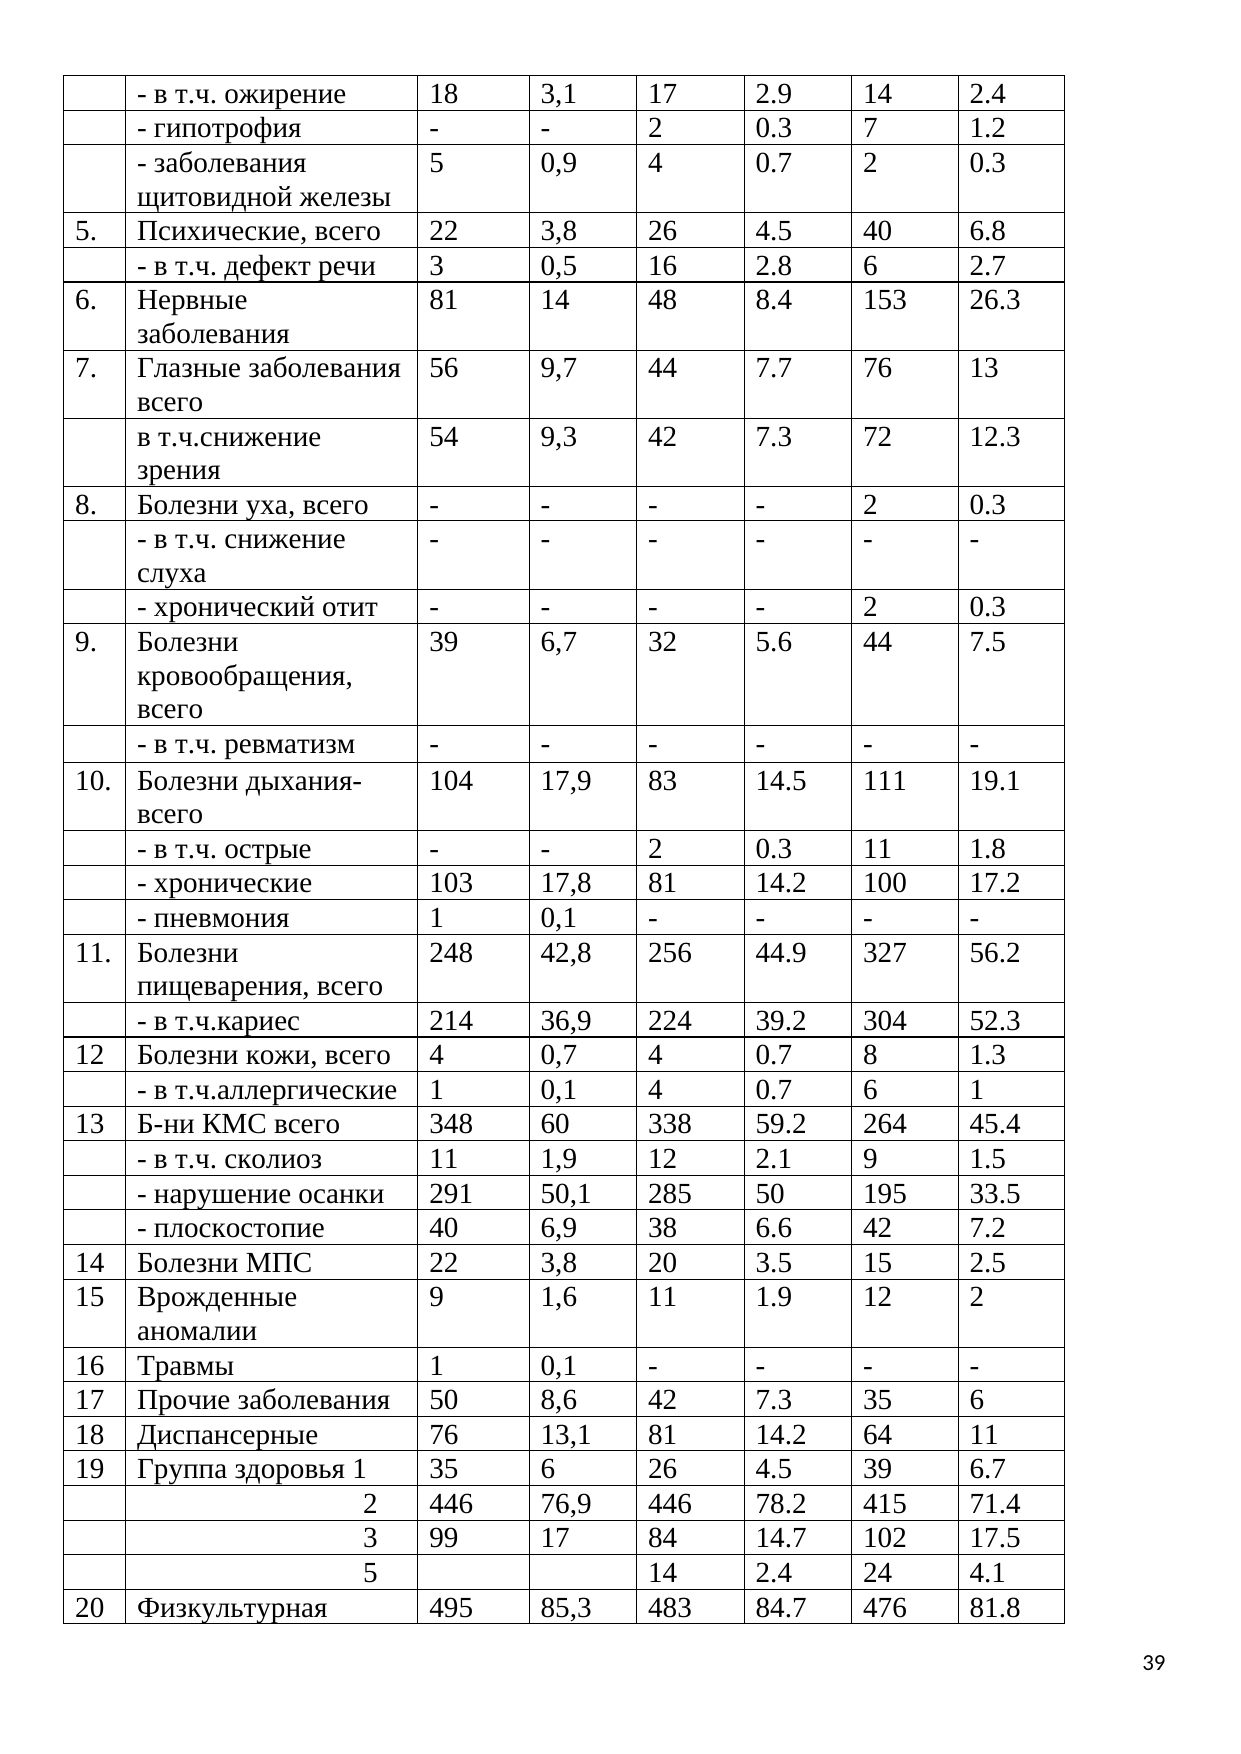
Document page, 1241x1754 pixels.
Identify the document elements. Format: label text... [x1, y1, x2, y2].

table_cell 5.6 [745, 624, 851, 725]
table_cell [64, 1003, 125, 1036]
table_cell 248 [418, 935, 529, 1002]
table_cell 4.5 [745, 1451, 851, 1485]
table_cell - [418, 111, 529, 144]
table_cell 8.4 [745, 283, 851, 349]
table_cell 6.6 [745, 1210, 851, 1244]
table_cell 5 [418, 145, 529, 212]
table_cell 476 [852, 1590, 958, 1623]
table_cell 12 [637, 1141, 744, 1175]
table_cell 19 [64, 1451, 125, 1485]
table_cell 42 [637, 419, 744, 486]
table_cell - в т.ч. сколиоз [126, 1141, 417, 1175]
table_cell 7.7 [745, 351, 851, 418]
table_cell 76,9 [530, 1486, 636, 1519]
table_cell [64, 726, 125, 762]
table_cell 38 [637, 1210, 744, 1244]
table_cell 0,9 [530, 145, 636, 212]
table_cell 14 [530, 283, 636, 349]
table_cell Б-ни КМС всего [126, 1107, 417, 1140]
table_cell [64, 1486, 125, 1519]
table_cell 15 [852, 1245, 958, 1278]
table_cell 1,9 [530, 1141, 636, 1175]
table_cell 7.3 [745, 1382, 851, 1416]
table_cell 6.8 [959, 213, 1064, 247]
table_cell [64, 831, 125, 864]
table_cell 15 [64, 1280, 125, 1347]
table_cell 39 [852, 1451, 958, 1485]
table_cell 42 [637, 1382, 744, 1416]
table_cell - [418, 487, 529, 520]
table_cell 8. [64, 487, 125, 520]
table_cell - [418, 521, 529, 588]
table_cell - [852, 521, 958, 588]
table_cell 111 [852, 763, 958, 830]
table_cell 39 [418, 624, 529, 725]
table_cell 6.7 [959, 1451, 1064, 1485]
table_cell 42 [852, 1210, 958, 1244]
table_cell 81 [637, 1417, 744, 1450]
table_cell - в т.ч. острые [126, 831, 417, 864]
table_cell 224 [637, 1003, 744, 1036]
table_cell - [959, 900, 1064, 934]
table_cell 7.3 [745, 419, 851, 486]
table_cell 3.5 [745, 1245, 851, 1278]
table_cell 3,8 [530, 1245, 636, 1278]
table_cell 4 [637, 145, 744, 212]
table_cell 81 [637, 866, 744, 899]
table_cell 36,9 [530, 1003, 636, 1036]
table_cell 2.8 [745, 248, 851, 281]
table_cell 6 [959, 1382, 1064, 1416]
table_cell - [959, 1348, 1064, 1381]
table_cell 2.4 [959, 76, 1064, 109]
table_cell - хронический отит [126, 590, 417, 623]
table_cell [64, 1210, 125, 1244]
table_cell 104 [418, 763, 529, 830]
table_cell - в т.ч.кариес [126, 1003, 417, 1036]
table_cell 483 [637, 1590, 744, 1623]
table_cell 16 [64, 1348, 125, 1381]
table_cell 1 [959, 1072, 1064, 1106]
table_cell 446 [418, 1486, 529, 1519]
table_cell 153 [852, 283, 958, 349]
table_cell 2.1 [745, 1141, 851, 1175]
table_cell [64, 248, 125, 281]
table_cell 13,1 [530, 1417, 636, 1450]
table_cell 50,1 [530, 1176, 636, 1209]
table_cell 3,1 [530, 76, 636, 109]
table_cell 12 [852, 1280, 958, 1347]
table_cell 7.2 [959, 1210, 1064, 1244]
table_cell - хронические [126, 866, 417, 899]
table_cell - [745, 521, 851, 588]
table_cell 10. [64, 763, 125, 830]
table_cell 17,9 [530, 763, 636, 830]
table_cell 285 [637, 1176, 744, 1209]
table_cell - [959, 726, 1064, 762]
table_cell 4 [418, 1038, 529, 1071]
table_cell 0.3 [959, 487, 1064, 520]
table_cell 446 [637, 1486, 744, 1519]
table_cell 0.3 [959, 145, 1064, 212]
table_cell 100 [852, 866, 958, 899]
table_cell 1 [418, 1348, 529, 1381]
table_cell 9,3 [530, 419, 636, 486]
table_cell 26 [637, 213, 744, 247]
table_cell - в т.ч. снижение слуха [126, 521, 417, 588]
table_cell 13 [64, 1107, 125, 1140]
table_cell Болезни уха, всего [126, 487, 417, 520]
table_cell 0,1 [530, 1072, 636, 1106]
table_cell 9,7 [530, 351, 636, 418]
table_cell 72 [852, 419, 958, 486]
table_cell 495 [418, 1590, 529, 1623]
table_cell 24 [852, 1555, 958, 1589]
table_cell 17.2 [959, 866, 1064, 899]
table_cell 1 [418, 1072, 529, 1106]
table_cell - пневмония [126, 900, 417, 934]
table_cell - в т.ч.аллергические [126, 1072, 417, 1106]
table_cell 2.9 [745, 76, 851, 109]
table_cell [64, 1521, 125, 1554]
table_cell 0.3 [745, 831, 851, 864]
table_cell 22 [418, 1245, 529, 1278]
table_cell 6. [64, 283, 125, 349]
table_cell 3,8 [530, 213, 636, 247]
table_cell 1,6 [530, 1280, 636, 1347]
table_cell 6,7 [530, 624, 636, 725]
table_cell - [530, 111, 636, 144]
table_cell 81 [418, 283, 529, 349]
table_cell 1.2 [959, 111, 1064, 144]
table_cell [126, 1590, 417, 1623]
table_cell - [637, 1348, 744, 1381]
table_cell 102 [852, 1521, 958, 1554]
table_cell 17,8 [530, 866, 636, 899]
table_cell 12 [64, 1038, 125, 1071]
table_cell - [959, 521, 1064, 588]
table_cell - [530, 726, 636, 762]
table_cell - в т.ч. ревматизм [126, 726, 417, 762]
table_cell - [637, 521, 744, 588]
table_cell 0.3 [959, 590, 1064, 623]
table_cell 415 [852, 1486, 958, 1519]
table_cell 2 [852, 487, 958, 520]
table_cell 42,8 [530, 935, 636, 1002]
table_cell 6 [530, 1451, 636, 1485]
table_cell 4.5 [745, 213, 851, 247]
table_cell [64, 590, 125, 623]
table_cell [64, 1072, 125, 1106]
table_cell 6 [852, 248, 958, 281]
table_cell - [745, 590, 851, 623]
table_cell 348 [418, 1107, 529, 1140]
table_cell 11 [959, 1417, 1064, 1450]
table_cell 44 [637, 351, 744, 418]
table_cell 44.9 [745, 935, 851, 1002]
table_cell 338 [637, 1107, 744, 1140]
table_cell 71.4 [959, 1486, 1064, 1519]
table_cell 19.1 [959, 763, 1064, 830]
table_cell - [530, 487, 636, 520]
table_cell 0.7 [745, 1072, 851, 1106]
table_cell 8,6 [530, 1382, 636, 1416]
table_cell - нарушение осанки [126, 1176, 417, 1209]
table_cell 33.5 [959, 1176, 1064, 1209]
table_cell 11. [64, 935, 125, 1002]
table_cell 64 [852, 1417, 958, 1450]
table_cell 35 [418, 1451, 529, 1485]
table_cell Травмы [126, 1348, 417, 1381]
table_cell 5 [126, 1555, 417, 1589]
table_cell - [530, 521, 636, 588]
table_cell [64, 1176, 125, 1209]
table_cell - [637, 900, 744, 934]
table_cell 35 [852, 1382, 958, 1416]
table_cell 11 [852, 831, 958, 864]
table_cell 0.7 [745, 145, 851, 212]
table_cell 327 [852, 935, 958, 1002]
table_cell 2.5 [959, 1245, 1064, 1278]
table_cell 1 [418, 900, 529, 934]
table_cell Болезни МПС [126, 1245, 417, 1278]
table_cell 0.3 [745, 111, 851, 144]
table_cell - [637, 487, 744, 520]
table_cell 14 [64, 1245, 125, 1278]
table_cell 17 [637, 76, 744, 109]
table_cell 14 [637, 1555, 744, 1589]
table_cell в т.ч.снижение зрения [126, 419, 417, 486]
table_cell 5. [64, 213, 125, 247]
table_cell 195 [852, 1176, 958, 1209]
table_cell 4.1 [959, 1555, 1064, 1589]
table_cell [64, 521, 125, 588]
table_cell 9 [418, 1280, 529, 1347]
table_cell 0,1 [530, 900, 636, 934]
table_cell 78.2 [745, 1486, 851, 1519]
table_cell - [418, 726, 529, 762]
table_cell 0,1 [530, 1348, 636, 1381]
table_cell 26 [637, 1451, 744, 1485]
table_cell 40 [418, 1210, 529, 1244]
table_cell 83 [637, 763, 744, 830]
table_cell Психические, всего [126, 213, 417, 247]
table_cell 32 [637, 624, 744, 725]
table_cell - [418, 831, 529, 864]
table_cell 17.5 [959, 1521, 1064, 1554]
table_cell 56.2 [959, 935, 1064, 1002]
table_cell - [745, 726, 851, 762]
table_cell 2 [852, 145, 958, 212]
table_cell 54 [418, 419, 529, 486]
table_cell 2 [637, 111, 744, 144]
table_cell 8 [852, 1038, 958, 1071]
table_cell Болезни пищеварения, всего [126, 935, 417, 1002]
table_cell 22 [418, 213, 529, 247]
table_cell 56 [418, 351, 529, 418]
table_cell 2 [852, 590, 958, 623]
table_cell 2 [126, 1486, 417, 1519]
table_cell - [637, 726, 744, 762]
table_cell 44 [852, 624, 958, 725]
table_cell [418, 1555, 529, 1589]
table_cell 48 [637, 283, 744, 349]
table_cell 264 [852, 1107, 958, 1140]
table_cell 9 [852, 1141, 958, 1175]
table_cell 7. [64, 351, 125, 418]
table_cell Болезни кожи, всего [126, 1038, 417, 1071]
table_cell 14.5 [745, 763, 851, 830]
table_cell [64, 111, 125, 144]
table_cell 84.7 [745, 1590, 851, 1623]
table_cell 3 [126, 1521, 417, 1554]
table_cell 14.2 [745, 1417, 851, 1450]
table_cell [64, 145, 125, 212]
table_cell 14 [852, 76, 958, 109]
table_cell [64, 76, 125, 109]
table_cell Болезни дыхания-всего [126, 763, 417, 830]
table_cell 20 [64, 1590, 125, 1623]
table_cell 40 [852, 213, 958, 247]
table_cell 26.3 [959, 283, 1064, 349]
table_cell 3 [418, 248, 529, 281]
table_cell - [852, 726, 958, 762]
table_cell Глазные заболевания всего [126, 351, 417, 418]
table_cell 45.4 [959, 1107, 1064, 1140]
table_cell 17 [64, 1382, 125, 1416]
table_cell 1.5 [959, 1141, 1064, 1175]
table_cell 50 [745, 1176, 851, 1209]
table_cell 60 [530, 1107, 636, 1140]
table_cell 99 [418, 1521, 529, 1554]
table_cell 81.8 [959, 1590, 1064, 1623]
table_cell 6 [852, 1072, 958, 1106]
table_cell 304 [852, 1003, 958, 1036]
table_cell [64, 1141, 125, 1175]
table_cell 7 [852, 111, 958, 144]
table_cell 0,7 [530, 1038, 636, 1071]
table_cell - заболевания щитовидной железы [126, 145, 417, 212]
table_cell 2.4 [745, 1555, 851, 1589]
table_cell 214 [418, 1003, 529, 1036]
table_cell 0,5 [530, 248, 636, 281]
table_cell - [530, 590, 636, 623]
table_cell 12.3 [959, 419, 1064, 486]
table_cell 76 [852, 351, 958, 418]
table_cell - [745, 900, 851, 934]
table_cell - плоскостопие [126, 1210, 417, 1244]
table_cell 39.2 [745, 1003, 851, 1036]
table_cell 14.7 [745, 1521, 851, 1554]
table_cell 76 [418, 1417, 529, 1450]
table_cell 1.3 [959, 1038, 1064, 1071]
table_cell 7.5 [959, 624, 1064, 725]
table_cell Прочие заболевания [126, 1382, 417, 1416]
table_cell [64, 1555, 125, 1589]
table_cell [64, 866, 125, 899]
table_cell [64, 900, 125, 934]
table_cell - [745, 487, 851, 520]
table_cell Нервные заболевания [126, 283, 417, 349]
table_cell - [852, 900, 958, 934]
table_cell 4 [637, 1072, 744, 1106]
table_cell 59.2 [745, 1107, 851, 1140]
table_cell 4 [637, 1038, 744, 1071]
table_cell 52.3 [959, 1003, 1064, 1036]
table_cell - гипотрофия [126, 111, 417, 144]
table_cell 50 [418, 1382, 529, 1416]
table_cell 256 [637, 935, 744, 1002]
table_cell - [637, 590, 744, 623]
table_cell 20 [637, 1245, 744, 1278]
table_cell - [530, 831, 636, 864]
table_cell - в т.ч. ожирение [126, 76, 417, 109]
table_cell 11 [418, 1141, 529, 1175]
table_cell Группа здоровья 1 [126, 1451, 417, 1485]
table_cell Болезни кровообращения, всего [126, 624, 417, 725]
table_cell 103 [418, 866, 529, 899]
table_cell 84 [637, 1521, 744, 1554]
table_cell 2 [959, 1280, 1064, 1347]
table_cell 18 [418, 76, 529, 109]
table_cell [530, 1555, 636, 1589]
table_cell [64, 419, 125, 486]
table_cell Диспансерные [126, 1417, 417, 1450]
table_cell Врожденные аномалии [126, 1280, 417, 1347]
table_cell 6,9 [530, 1210, 636, 1244]
table_cell - [418, 590, 529, 623]
table_cell 16 [637, 248, 744, 281]
table_cell 17 [530, 1521, 636, 1554]
table_cell 13 [959, 351, 1064, 418]
table_cell 85,3 [530, 1590, 636, 1623]
table_cell 1.9 [745, 1280, 851, 1347]
table_cell 1.8 [959, 831, 1064, 864]
table_cell 291 [418, 1176, 529, 1209]
table_cell 14.2 [745, 866, 851, 899]
table_cell - в т.ч. дефект речи [126, 248, 417, 281]
table_cell - [745, 1348, 851, 1381]
table_cell 9. [64, 624, 125, 725]
table_cell 2.7 [959, 248, 1064, 281]
table_cell 11 [637, 1280, 744, 1347]
table_cell 18 [64, 1417, 125, 1450]
table_cell 0.7 [745, 1038, 851, 1071]
table_cell 2 [637, 831, 744, 864]
table_cell - [852, 1348, 958, 1381]
